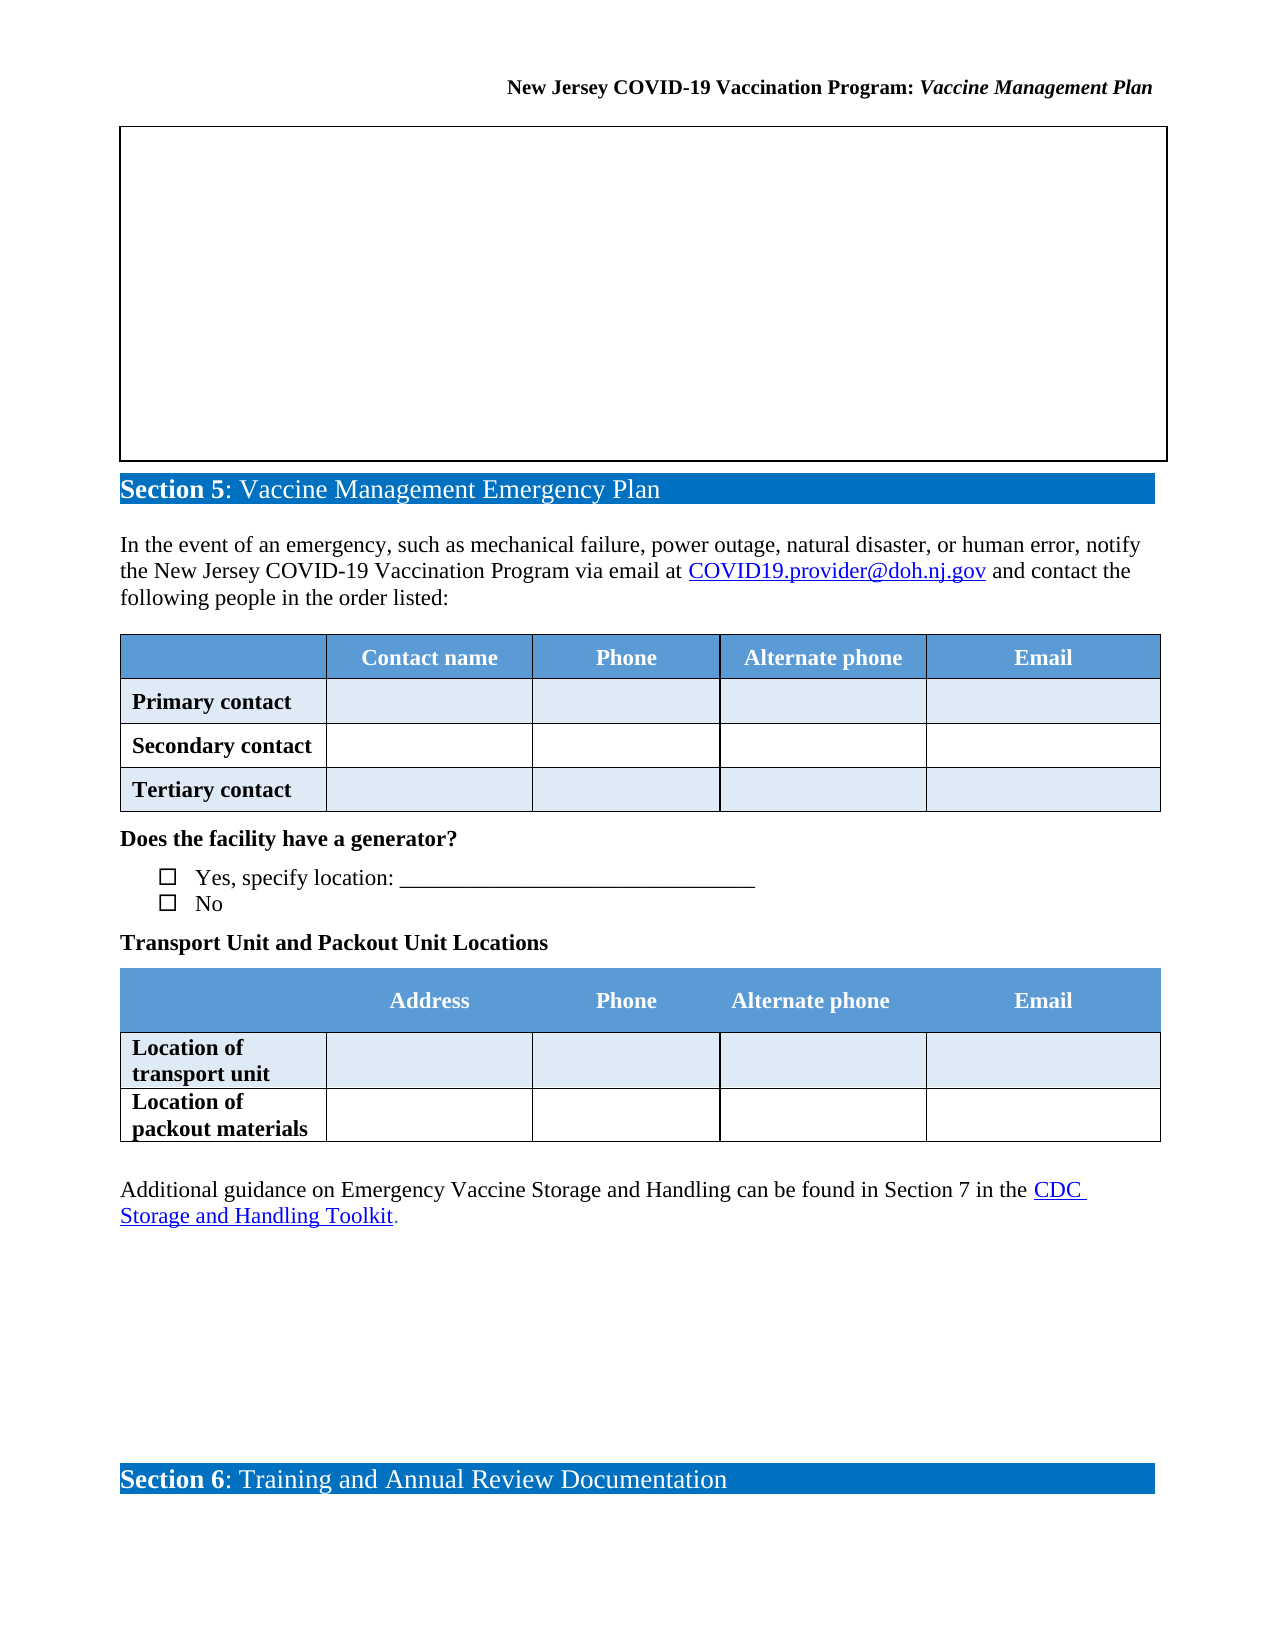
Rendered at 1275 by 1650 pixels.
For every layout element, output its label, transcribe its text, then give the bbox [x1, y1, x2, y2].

subtitle Section 6: Training and Annual Review Documentation [120, 1463, 1155, 1494]
table_header Email [927, 969, 1160, 1032]
table_cell [927, 1089, 1160, 1141]
table_header Phone [533, 969, 719, 1032]
table_cell Location of packout materials [121, 1089, 326, 1141]
table_cell [533, 724, 719, 767]
table_cell [327, 724, 532, 767]
table_cell Location of transport unit [121, 1033, 326, 1087]
table_cell [533, 679, 719, 723]
table_header [121, 969, 326, 1032]
table_header Address [327, 969, 532, 1032]
table_cell [721, 724, 926, 767]
table_cell [327, 768, 532, 811]
table_cell [533, 1089, 719, 1141]
table_cell [533, 768, 719, 811]
subtitle Section 5: Vaccine Management Emergency Plan [120, 473, 1155, 504]
table_cell [927, 724, 1160, 767]
table_cell [927, 768, 1160, 811]
table_header Alternate phone [721, 635, 926, 678]
table_header Email [927, 635, 1160, 678]
table_cell [721, 679, 926, 723]
table_cell [533, 1033, 719, 1087]
table_cell [927, 1033, 1160, 1087]
table_cell [721, 1089, 926, 1141]
text Additional guidance on Emergency Vaccine Storage and Handling can be found in Section 7 in the CDC Storage and Handling Toolkit. [120, 1176, 1155, 1228]
table_cell Primary contact [121, 679, 326, 723]
table_header Alternate phone [721, 969, 926, 1032]
list No [157, 890, 1155, 916]
table_cell [327, 679, 532, 723]
table_cell [327, 1089, 532, 1141]
table_cell [927, 679, 1160, 723]
table_cell [327, 1033, 532, 1087]
table_cell [721, 768, 926, 811]
table_cell [721, 1033, 926, 1087]
table_header Phone [533, 635, 719, 678]
text Transport Unit and Packout Unit Locations [120, 929, 1155, 955]
text In the event of an emergency, such as mechanical failure, power outage, natural disaster, or human error, notify the New Jersey COVID-19 Vaccination Program via email at COVID19.provider@doh.nj.gov and contact the following people in the order listed: [120, 531, 1155, 610]
table_header [121, 635, 326, 678]
table_header Contact name [327, 635, 532, 678]
table_cell Tertiary contact [121, 768, 326, 811]
table_cell Secondary contact [121, 724, 326, 767]
list Yes, specify location: _______________________________ [157, 863, 1155, 890]
text Does the facility have a generator? [120, 825, 1155, 851]
